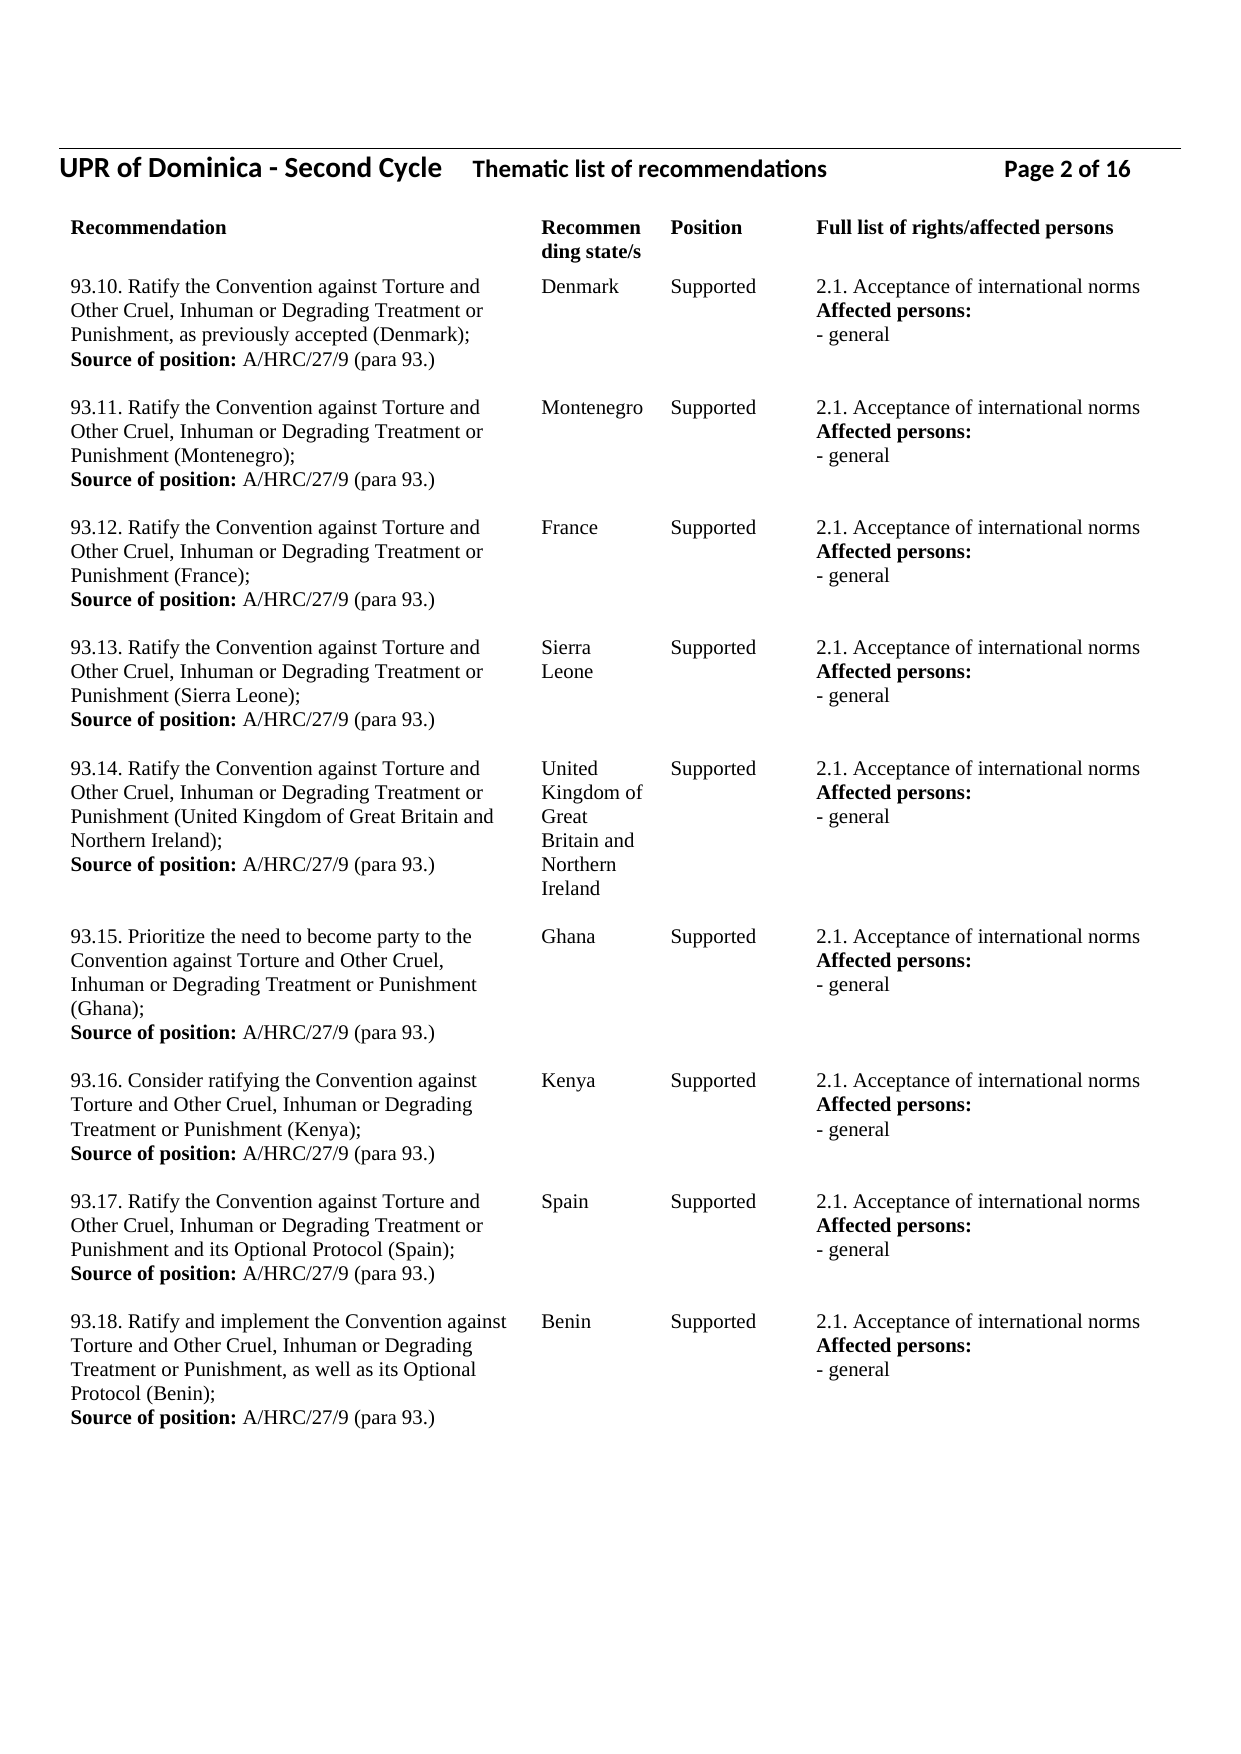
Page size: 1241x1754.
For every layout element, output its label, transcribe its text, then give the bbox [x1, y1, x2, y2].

table_cell 93.15. Prioritize the need to become party to the Convention against Torture and Other Cruel, Inhuman or Degrading Treatment or Punishment (Ghana); Source of position: A/HRC/27/9 (para 93.) [59, 924, 530, 1068]
table_cell Supported [659, 1068, 805, 1189]
table_cell United Kingdom of Great Britain and Northern Ireland [530, 756, 659, 924]
table_cell Montenegro [530, 395, 659, 515]
table_cell Kenya [530, 1068, 659, 1189]
table_cell Supported [659, 1309, 805, 1453]
table_cell 2.1. Acceptance of international norms Affected persons: - general [805, 1068, 1190, 1189]
table_cell 2.1. Acceptance of international norms Affected persons: - general [805, 515, 1190, 635]
table_cell Benin [530, 1309, 659, 1453]
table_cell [805, 1309, 1190, 1453]
table_cell 93.14. Ratify the Convention against Torture and Other Cruel, Inhuman or Degrading Treatment or Punishment (United Kingdom of Great Britain and Northern Ireland); Source of position: A/HRC/27/9 (para 93.) [59, 756, 530, 924]
table_cell 93.13. Ratify the Convention against Torture and Other Cruel, Inhuman or Degrading Treatment or Punishment (Sierra Leone); Source of position: A/HRC/27/9 (para 93.) [59, 635, 530, 756]
table_cell 93.17. Ratify the Convention against Torture and Other Cruel, Inhuman or Degrading Treatment or Punishment and its Optional Protocol (Spain); Source of position: A/HRC/27/9 (para 93.) [59, 1189, 530, 1309]
table_cell Supported [659, 924, 805, 1068]
table_cell Supported [659, 635, 805, 756]
table_cell France [530, 515, 659, 635]
table_header Recommendation [59, 215, 530, 274]
table_cell Supported [659, 515, 805, 635]
table_cell 93.10. Ratify the Convention against Torture and Other Cruel, Inhuman or Degrading Treatment or Punishment, as previously accepted (Denmark); Source of position: A/HRC/27/9 (para 93.) [59, 274, 530, 394]
table_cell Supported [659, 274, 805, 394]
table_cell 2.1. Acceptance of international norms Affected persons: - general [805, 756, 1190, 924]
table_cell 2.1. Acceptance of international norms Affected persons: - general [805, 924, 1190, 1068]
table_cell 2.1. Acceptance of international norms Affected persons: - general [805, 1189, 1190, 1309]
table_cell 93.18. Ratify and implement the Convention against Torture and Other Cruel, Inhuman or Degrading Treatment or Punishment, as well as its Optional Protocol (Benin); Source of position: A/HRC/27/9 (para 93.) [59, 1309, 530, 1453]
table_cell Spain [530, 1189, 659, 1309]
table_cell Sierra Leone [530, 635, 659, 756]
table_cell Ghana [530, 924, 659, 1068]
table_cell Denmark [530, 274, 659, 394]
table_cell 2.1. Acceptance of international norms Affected persons: - general [805, 395, 1190, 515]
table_cell 2.1. Acceptance of international norms Affected persons: - general [805, 274, 1190, 394]
table_header Position [659, 215, 805, 274]
table_cell Supported [659, 756, 805, 924]
table_cell Supported [659, 395, 805, 515]
table_header Recommending state/s [530, 215, 659, 274]
table_cell 93.11. Ratify the Convention against Torture and Other Cruel, Inhuman or Degrading Treatment or Punishment (Montenegro); Source of position: A/HRC/27/9 (para 93.) [59, 395, 530, 515]
table_cell 93.16. Consider ratifying the Convention against Torture and Other Cruel, Inhuman or Degrading Treatment or Punishment (Kenya); Source of position: A/HRC/27/9 (para 93.) [59, 1068, 530, 1189]
table_cell Supported [659, 1189, 805, 1309]
table_header Full list of rights/affected persons [805, 215, 1190, 274]
table_cell 2.1. Acceptance of international norms Affected persons: - general [805, 635, 1190, 756]
table_cell 93.12. Ratify the Convention against Torture and Other Cruel, Inhuman or Degrading Treatment or Punishment (France); Source of position: A/HRC/27/9 (para 93.) [59, 515, 530, 635]
